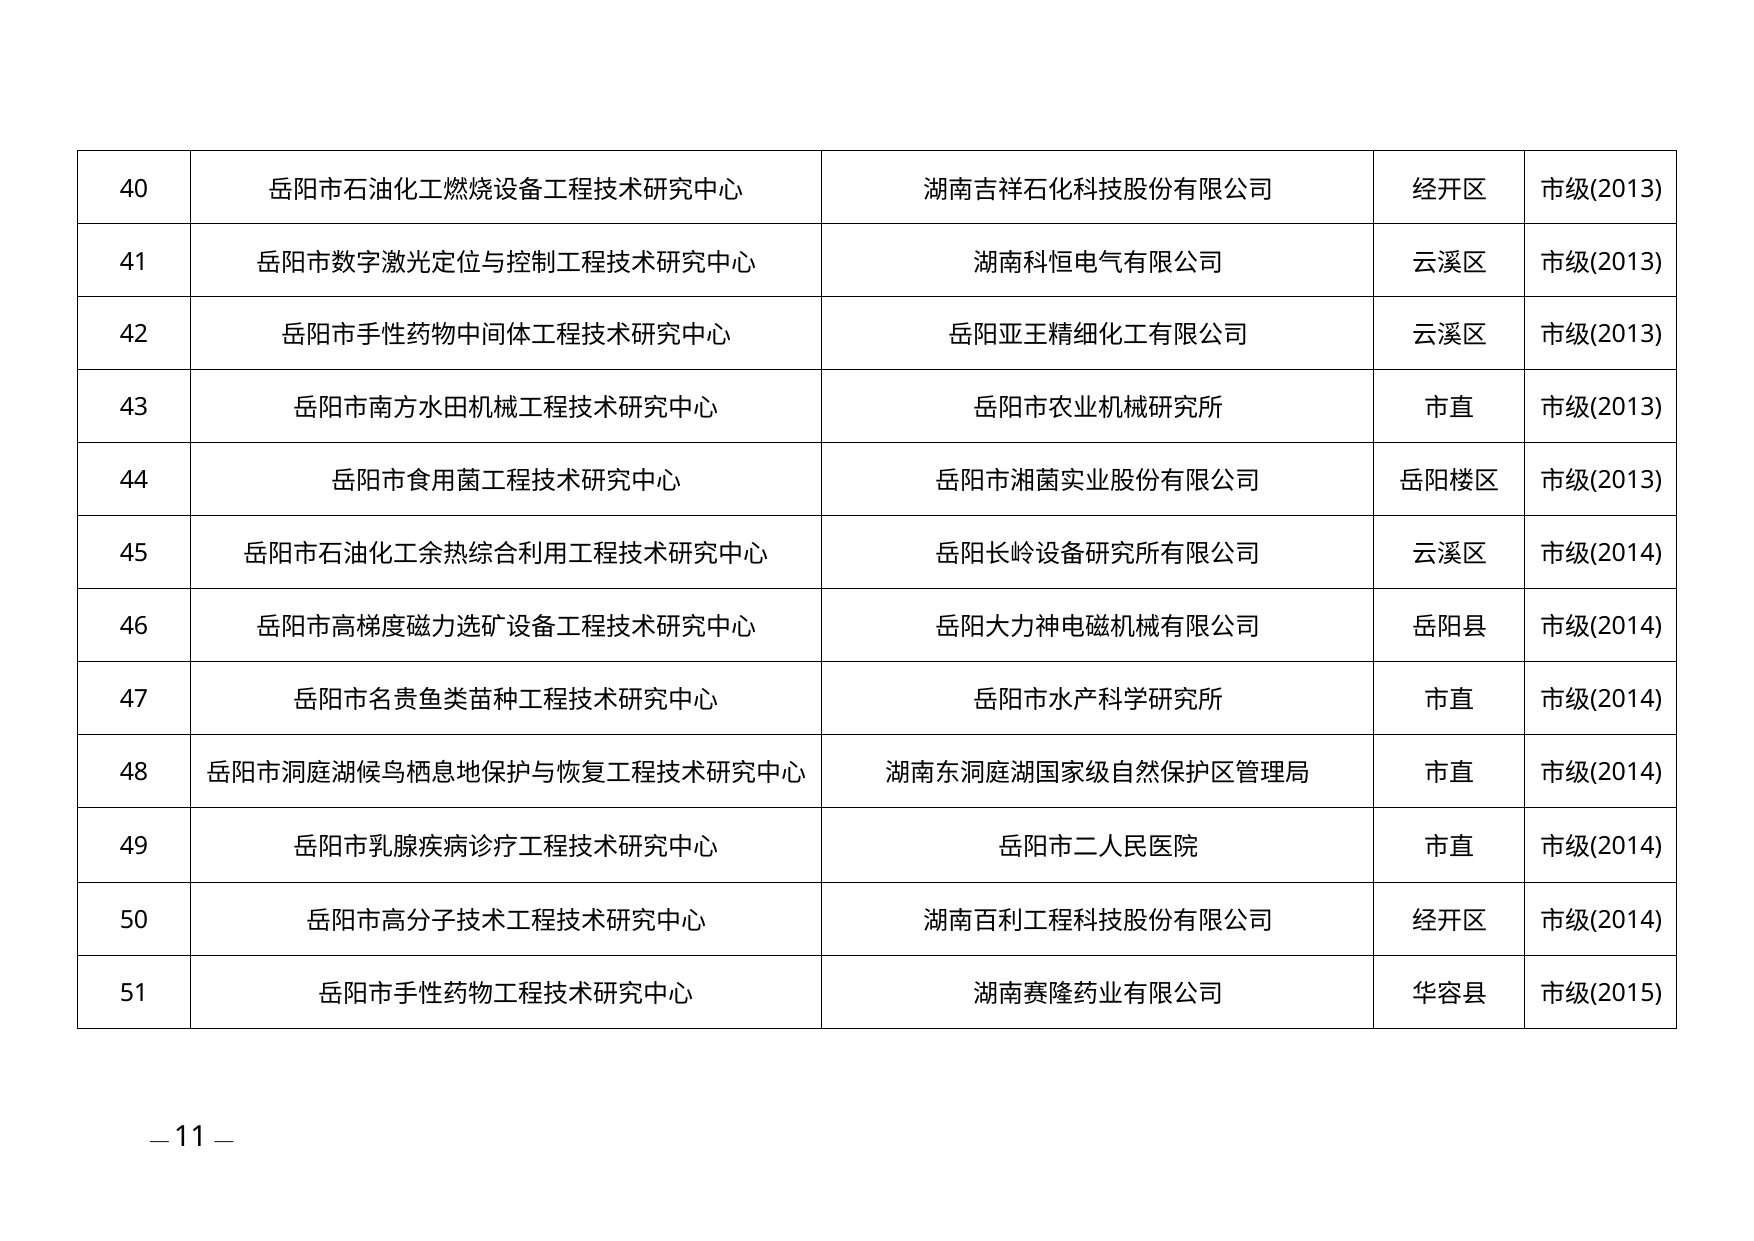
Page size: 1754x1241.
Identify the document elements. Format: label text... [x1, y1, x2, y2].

table_cell 云溪区 [1374, 516, 1524, 588]
table_cell 岳阳长岭设备研究所有限公司 [822, 516, 1373, 588]
table_cell 市级(2014) [1525, 589, 1676, 661]
table_cell 岳阳市石油化工燃烧设备工程技术研究中心 [191, 151, 821, 223]
table_cell 市直 [1374, 808, 1524, 882]
table_cell 41 [78, 224, 190, 296]
table_cell 岳阳市数字激光定位与控制工程技术研究中心 [191, 224, 821, 296]
table_cell 岳阳市高分子技术工程技术研究中心 [191, 883, 821, 955]
table_cell 岳阳市洞庭湖候鸟栖息地保护与恢复工程技术研究中心 [191, 735, 821, 807]
table_cell 岳阳亚王精细化工有限公司 [822, 297, 1373, 369]
table_cell 岳阳市名贵鱼类苗种工程技术研究中心 [191, 662, 821, 734]
table_cell 湖南科恒电气有限公司 [822, 224, 1373, 296]
table_cell 云溪区 [1374, 297, 1524, 369]
table_cell 岳阳市石油化工余热综合利用工程技术研究中心 [191, 516, 821, 588]
table_cell 市级(2013) [1525, 370, 1676, 442]
table_cell 44 [78, 443, 190, 515]
table_cell 47 [78, 662, 190, 734]
table_cell 岳阳大力神电磁机械有限公司 [822, 589, 1373, 661]
table_cell 市级(2015) [1525, 956, 1676, 1028]
table_cell 45 [78, 516, 190, 588]
table_cell 经开区 [1374, 883, 1524, 955]
table_cell 市级(2013) [1525, 443, 1676, 515]
table_cell 湖南吉祥石化科技股份有限公司 [822, 151, 1373, 223]
table_cell 42 [78, 297, 190, 369]
table_cell 岳阳市乳腺疾病诊疗工程技术研究中心 [191, 808, 821, 882]
table_cell 市直 [1374, 662, 1524, 734]
table_cell 市级(2014) [1525, 883, 1676, 955]
table_cell 湖南百利工程科技股份有限公司 [822, 883, 1373, 955]
table_cell 市级(2013) [1525, 297, 1676, 369]
table_cell 云溪区 [1374, 224, 1524, 296]
table_cell 49 [78, 808, 190, 882]
table_cell 市级(2014) [1525, 808, 1676, 882]
table_cell 43 [78, 370, 190, 442]
table_cell 岳阳市农业机械研究所 [822, 370, 1373, 442]
table_cell 岳阳市高梯度磁力选矿设备工程技术研究中心 [191, 589, 821, 661]
table_cell 51 [78, 956, 190, 1028]
table_cell 市级(2014) [1525, 735, 1676, 807]
table_cell 岳阳楼区 [1374, 443, 1524, 515]
table_cell 市直 [1374, 735, 1524, 807]
table_cell 岳阳市食用菌工程技术研究中心 [191, 443, 821, 515]
table_cell 40 [78, 151, 190, 223]
table_cell 华容县 [1374, 956, 1524, 1028]
table_cell 市级(2014) [1525, 516, 1676, 588]
table_cell 经开区 [1374, 151, 1524, 223]
table_cell 湖南赛隆药业有限公司 [822, 956, 1373, 1028]
table_cell 湖南东洞庭湖国家级自然保护区管理局 [822, 735, 1373, 807]
table_cell 市级(2014) [1525, 662, 1676, 734]
table_cell 46 [78, 589, 190, 661]
table_cell 岳阳县 [1374, 589, 1524, 661]
table_cell 岳阳市二人民医院 [822, 808, 1373, 882]
table_cell 市级(2013) [1525, 224, 1676, 296]
table_cell 市级(2013) [1525, 151, 1676, 223]
table_cell 岳阳市手性药物中间体工程技术研究中心 [191, 297, 821, 369]
table_cell 48 [78, 735, 190, 807]
table_cell 岳阳市水产科学研究所 [822, 662, 1373, 734]
table_cell 50 [78, 883, 190, 955]
table_cell 市直 [1374, 370, 1524, 442]
table_cell 岳阳市手性药物工程技术研究中心 [191, 956, 821, 1028]
table_cell 岳阳市南方水田机械工程技术研究中心 [191, 370, 821, 442]
table_cell 岳阳市湘菌实业股份有限公司 [822, 443, 1373, 515]
